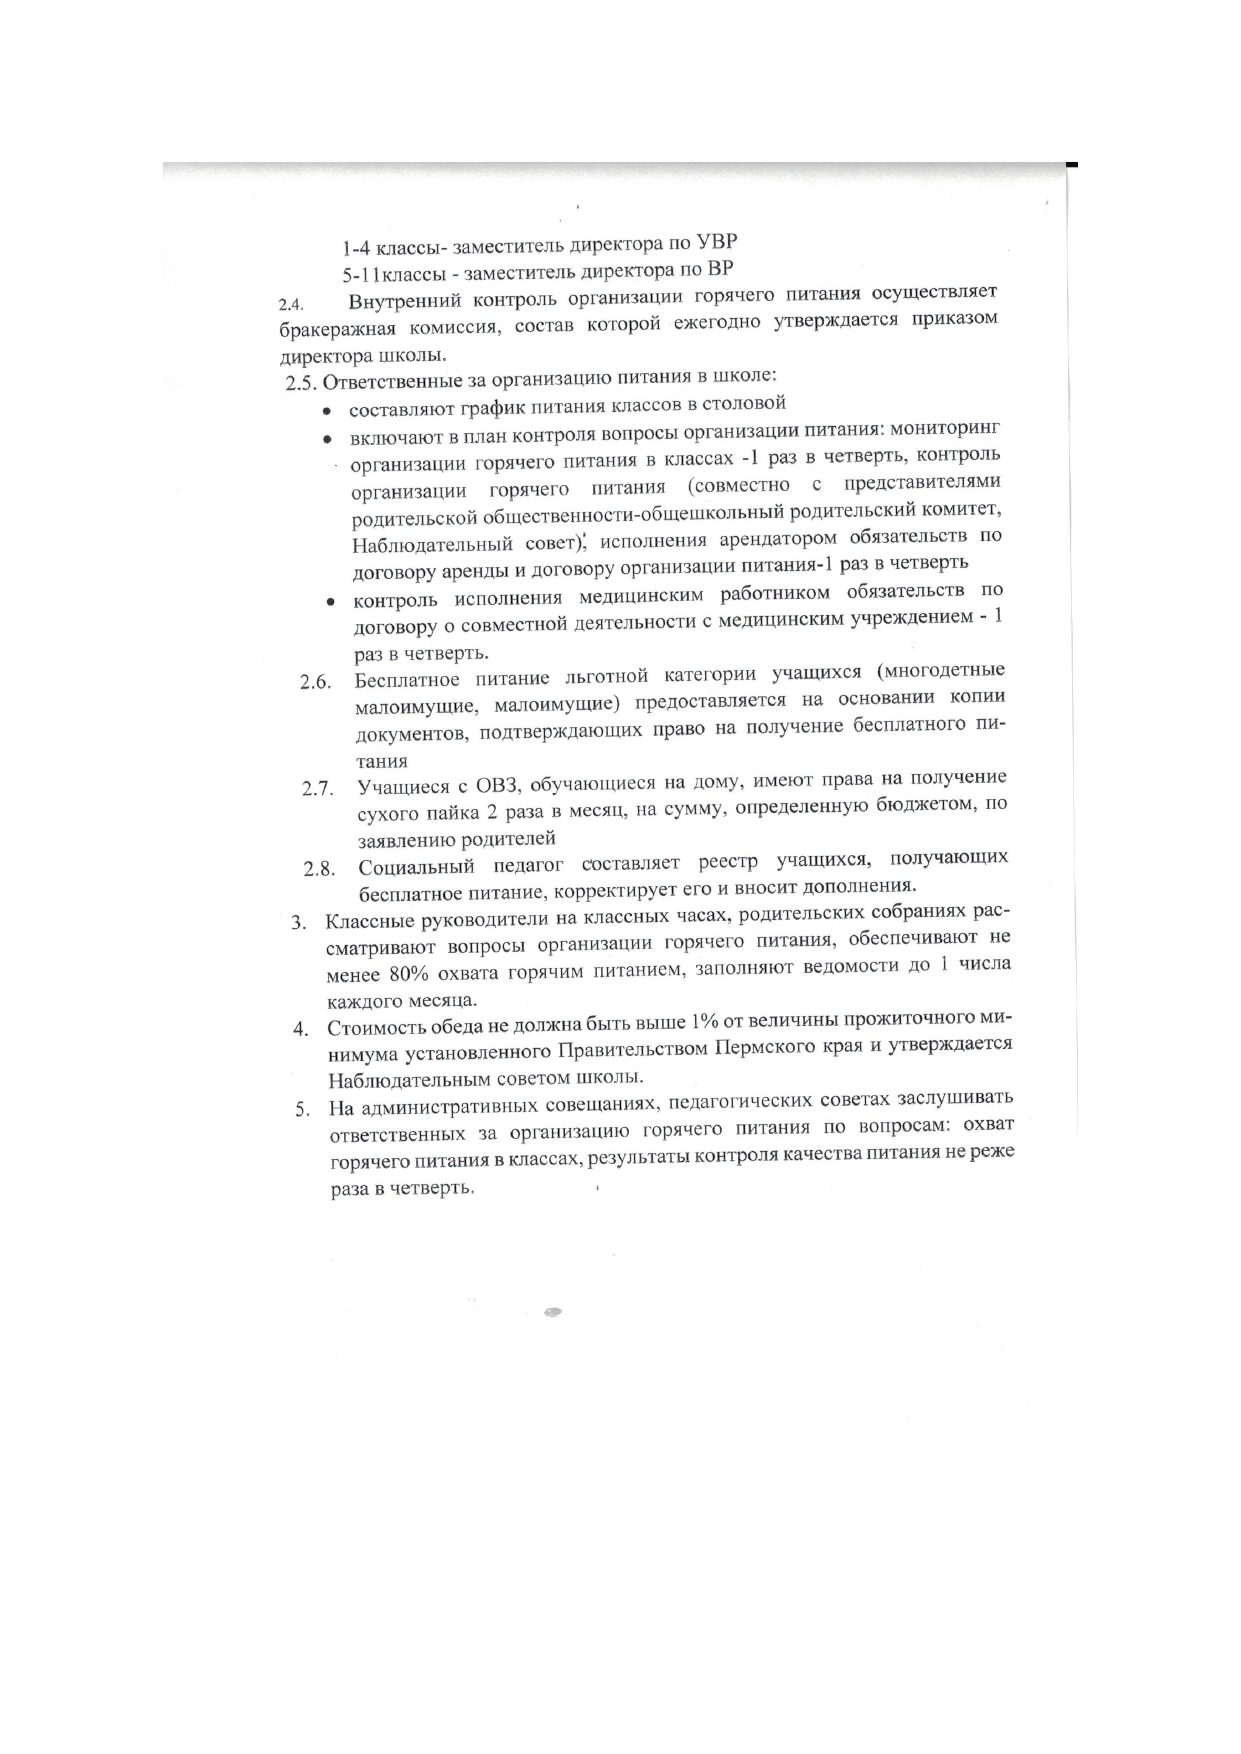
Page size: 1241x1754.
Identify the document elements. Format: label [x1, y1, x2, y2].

picture [150, 150, 1091, 1444]
